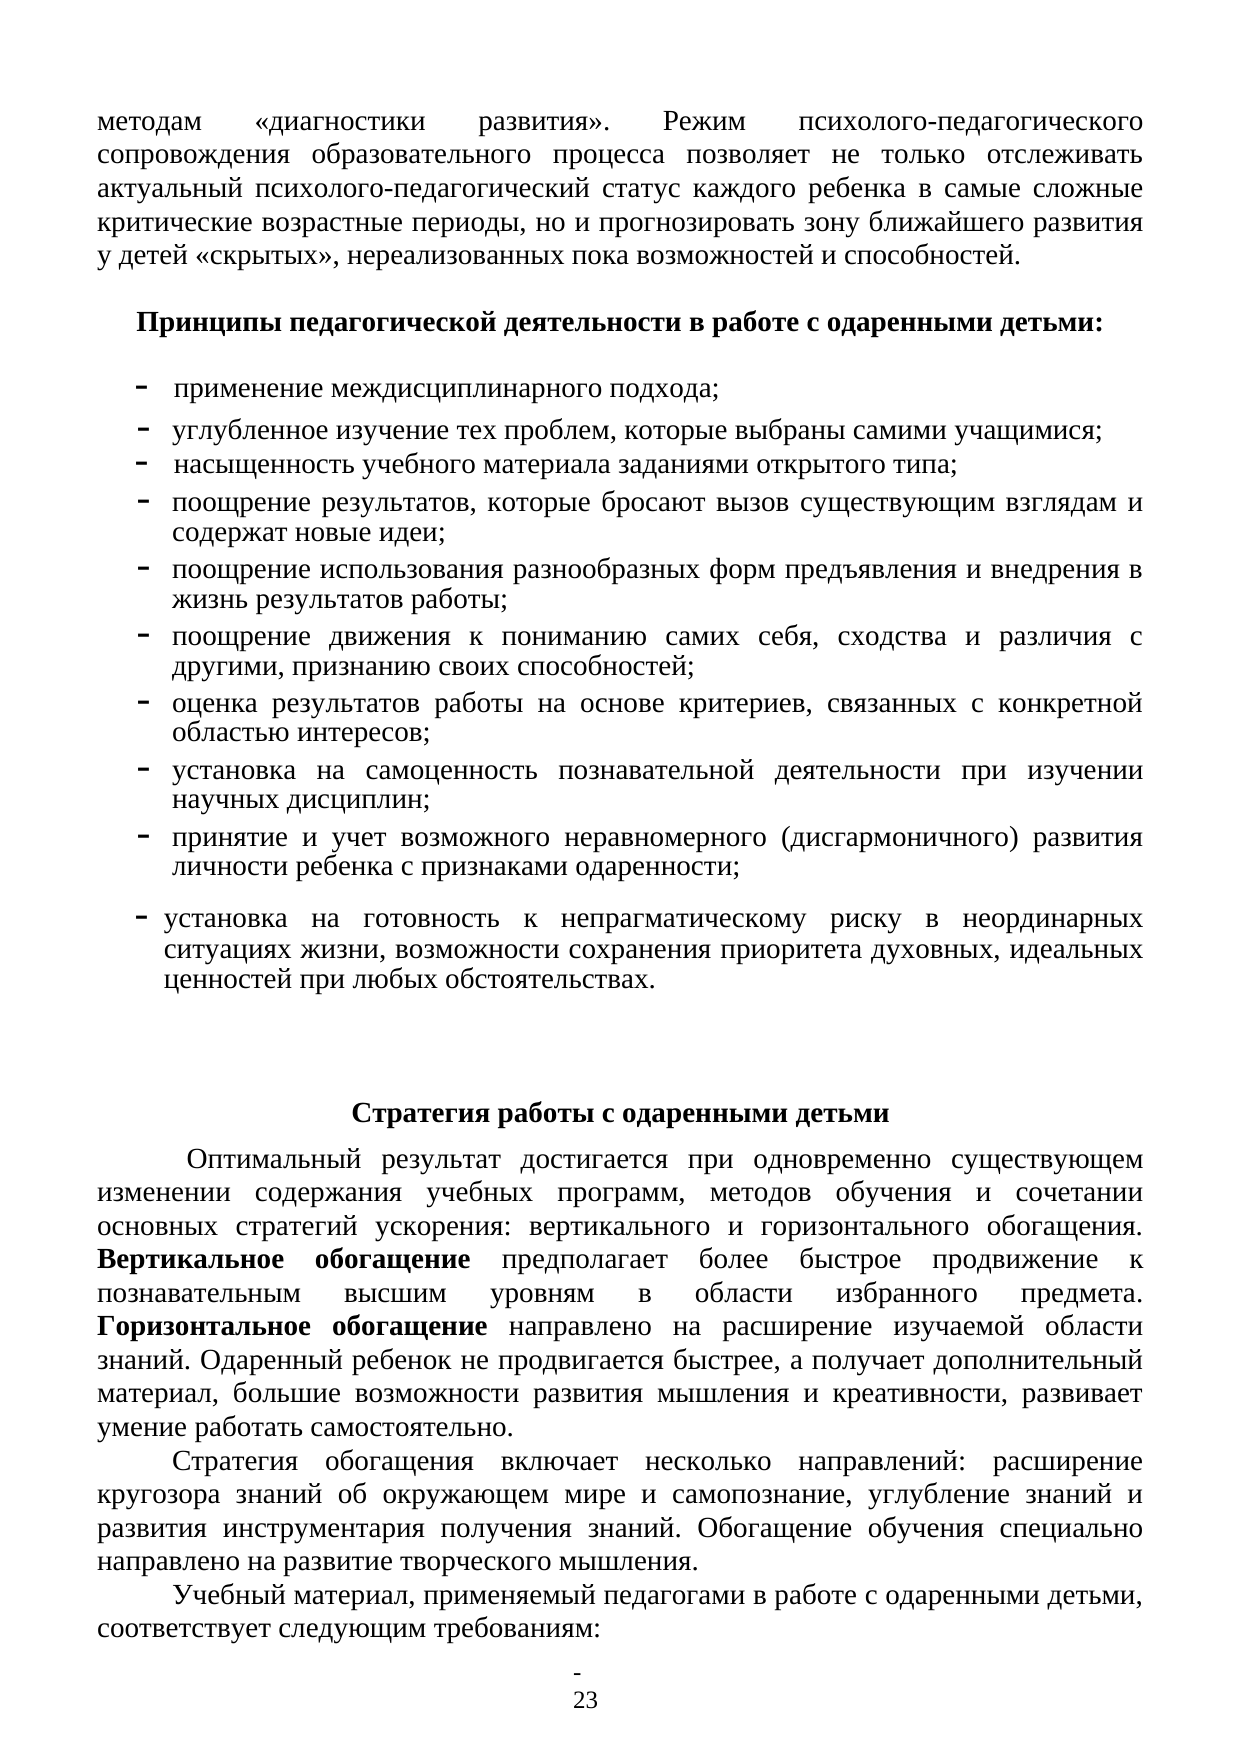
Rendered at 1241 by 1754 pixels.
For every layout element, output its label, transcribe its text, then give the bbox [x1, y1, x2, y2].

list поощрение результатов, которые бросают вызов существующим взглядам и содержат новые идеи; [136, 481, 1144, 547]
list принятие и учет возможного неравномерного (дисгармоничного) развития личности ребенка с признаками одаренности; [136, 815, 1144, 882]
list поощрение использования разнообразных форм предъявления и внедрения в жизнь результатов работы; [136, 547, 1144, 614]
text Стратегия обогащения включает несколько направлений: расширение кругозора знаний об окружающем мире и самопознание, углубление знаний и развития инструментария получения знаний. Обогащение обучения специально направлено на развитие творческого мышления. [97, 1443, 1144, 1577]
text Принципы педагогической деятельности в работе с одаренными детьми: [97, 304, 1144, 338]
list установка на самоценность познавательной деятельности при изучении научных дисциплин; [136, 748, 1144, 815]
list применение междисциплинарного подхода; [97, 371, 1144, 404]
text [97, 103, 1144, 271]
text Учебный материал, применяемый педагогами в работе с одаренными детьми, соответствует следующим требованиям: [97, 1577, 1144, 1644]
text Оптимальный результат достигается при одновременно существующем изменении содержания учебных программ, методов обучения и сочетании основных стратегий ускорения: вертикального и горизонтального обогащения. Вертикальное обогащение предполагает более быстрое продвижение к познавательным высшим уровням в области избранного предмета. Горизонтальное обогащение направлено на расширение изучаемой области знаний. Одаренный ребенок не продвигается быстрее, а получает дополнительный материал, большие возможности развития мышления и креативности, развивает умение работать самостоятельно. [97, 1141, 1144, 1443]
list оценка результатов работы на основе критериев, связанных с конкретной областью интересов; [136, 681, 1144, 748]
list поощрение движения к пониманию самих себя, сходства и различия с другими, признанию своих способностей; [136, 614, 1144, 681]
text Стратегия работы с одаренными детьми [97, 1095, 1144, 1128]
list насыщенность учебного материала заданиями открытого типа; [97, 447, 1144, 481]
list углубленное изучение тех проблем, которые выбраны самими учащимися; [136, 408, 1144, 447]
list установка на готовность к непрагматическому риску в неординарных ситуациях жизни, возможности сохранения приоритета духовных, идеальных ценностей при любых обстоятельствах. [134, 894, 1144, 994]
